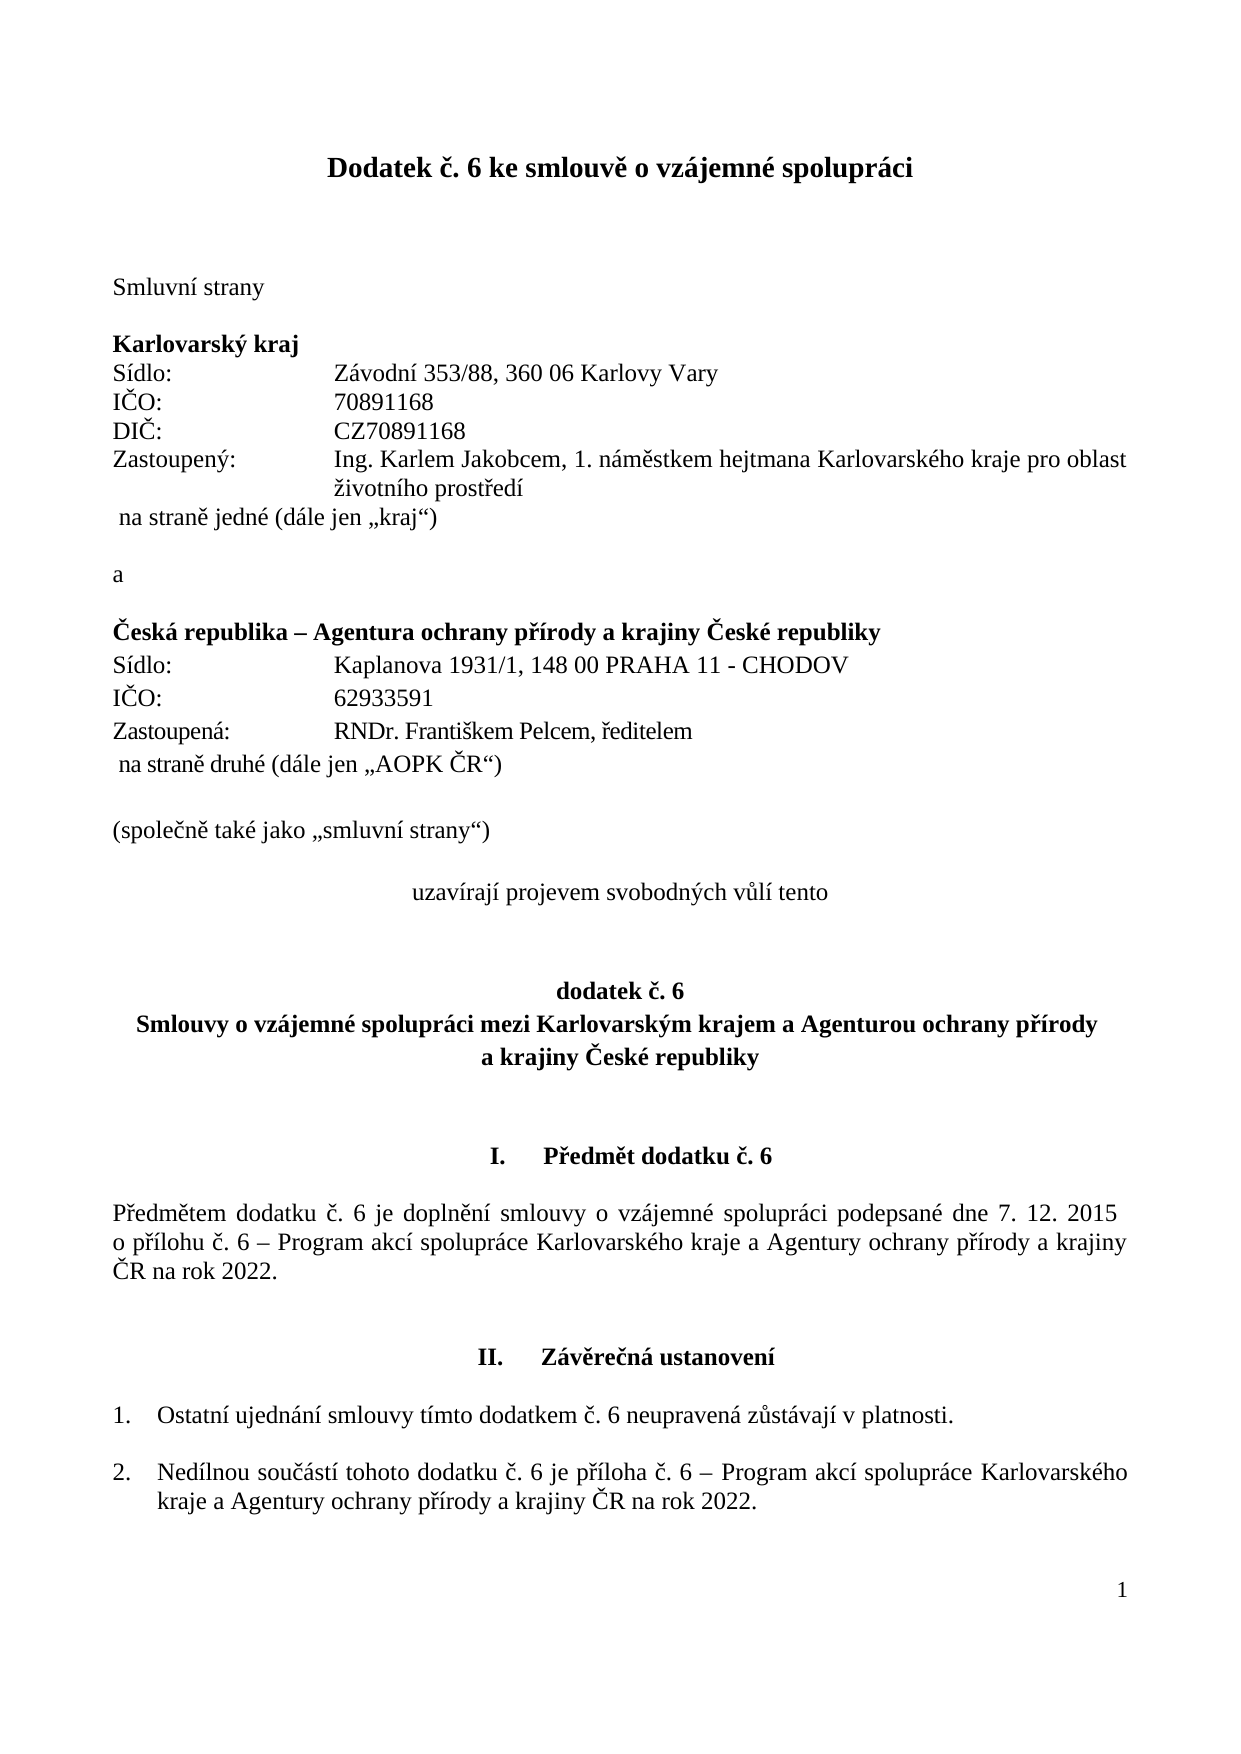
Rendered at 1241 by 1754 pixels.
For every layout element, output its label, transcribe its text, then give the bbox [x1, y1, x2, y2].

text a [112, 559, 1128, 588]
text dodatek č. 6 [112, 976, 1128, 1005]
text uzavírají projevem svobodných vůlí tento [112, 877, 1128, 906]
text IČO: 70891168 [112, 387, 1128, 416]
text Smlouvy o vzájemné spolupráci mezi Karlovarským krajem a Agenturou ochrany přírody a krajiny České republiky [112, 1009, 1128, 1071]
text Zastoupený: Ing. Karlem Jakobcem, 1. náměstkem hejtmana Karlovarského kraje pro oblast životního prostředí [112, 444, 1128, 502]
text Sídlo: Závodní 353/88, 360 06 Karlovy Vary [112, 358, 1128, 387]
text (společně také jako „smluvní strany“) [112, 815, 1128, 844]
text Zastoupená: RNDr. Františkem Pelcem, ředitelem [112, 716, 1128, 745]
text Karlovarský kraj [112, 329, 1128, 358]
text DIČ: CZ70891168 [112, 416, 1128, 444]
text na straně jedné (dále jen „kraj“) [112, 502, 1128, 531]
list Předmět dodatku č. 6 [150, 1141, 1128, 1170]
list Ostatní ujednání smlouvy tímto dodatkem č. 6 neupravená zůstávají v platnosti. [112, 1400, 1128, 1428]
list Závěrečná ustanovení [150, 1342, 1128, 1371]
text Česká republika – Agentura ochrany přírody a krajiny České republiky [112, 617, 1128, 646]
text Sídlo: Kaplanova 1931/1, 148 00 PRAHA 11 - CHODOV [112, 650, 1128, 679]
text Dodatek č. 6 ke smlouvě o vzájemné spolupráci [112, 150, 1128, 183]
text Smluvní strany [112, 272, 1128, 300]
text IČO: 62933591 [112, 683, 1128, 712]
text Předmětem dodatku č. 6 je doplnění smlouvy o vzájemné spolupráci podepsané dne 7. 12. 2015 o přílohu č. 6 – Program akcí spolupráce Karlovarského kraje a Agentury ochrany přírody a krajiny ČR na rok 2022. [112, 1198, 1128, 1285]
text na straně druhé (dále jen „AOPK ČR“) [112, 749, 1128, 778]
list Nedílnou součástí tohoto dodatku č. 6 je příloha č. 6 – Program akcí spolupráce Karlovarského kraje a Agentury ochrany přírody a krajiny ČR na rok 2022. [112, 1457, 1128, 1515]
